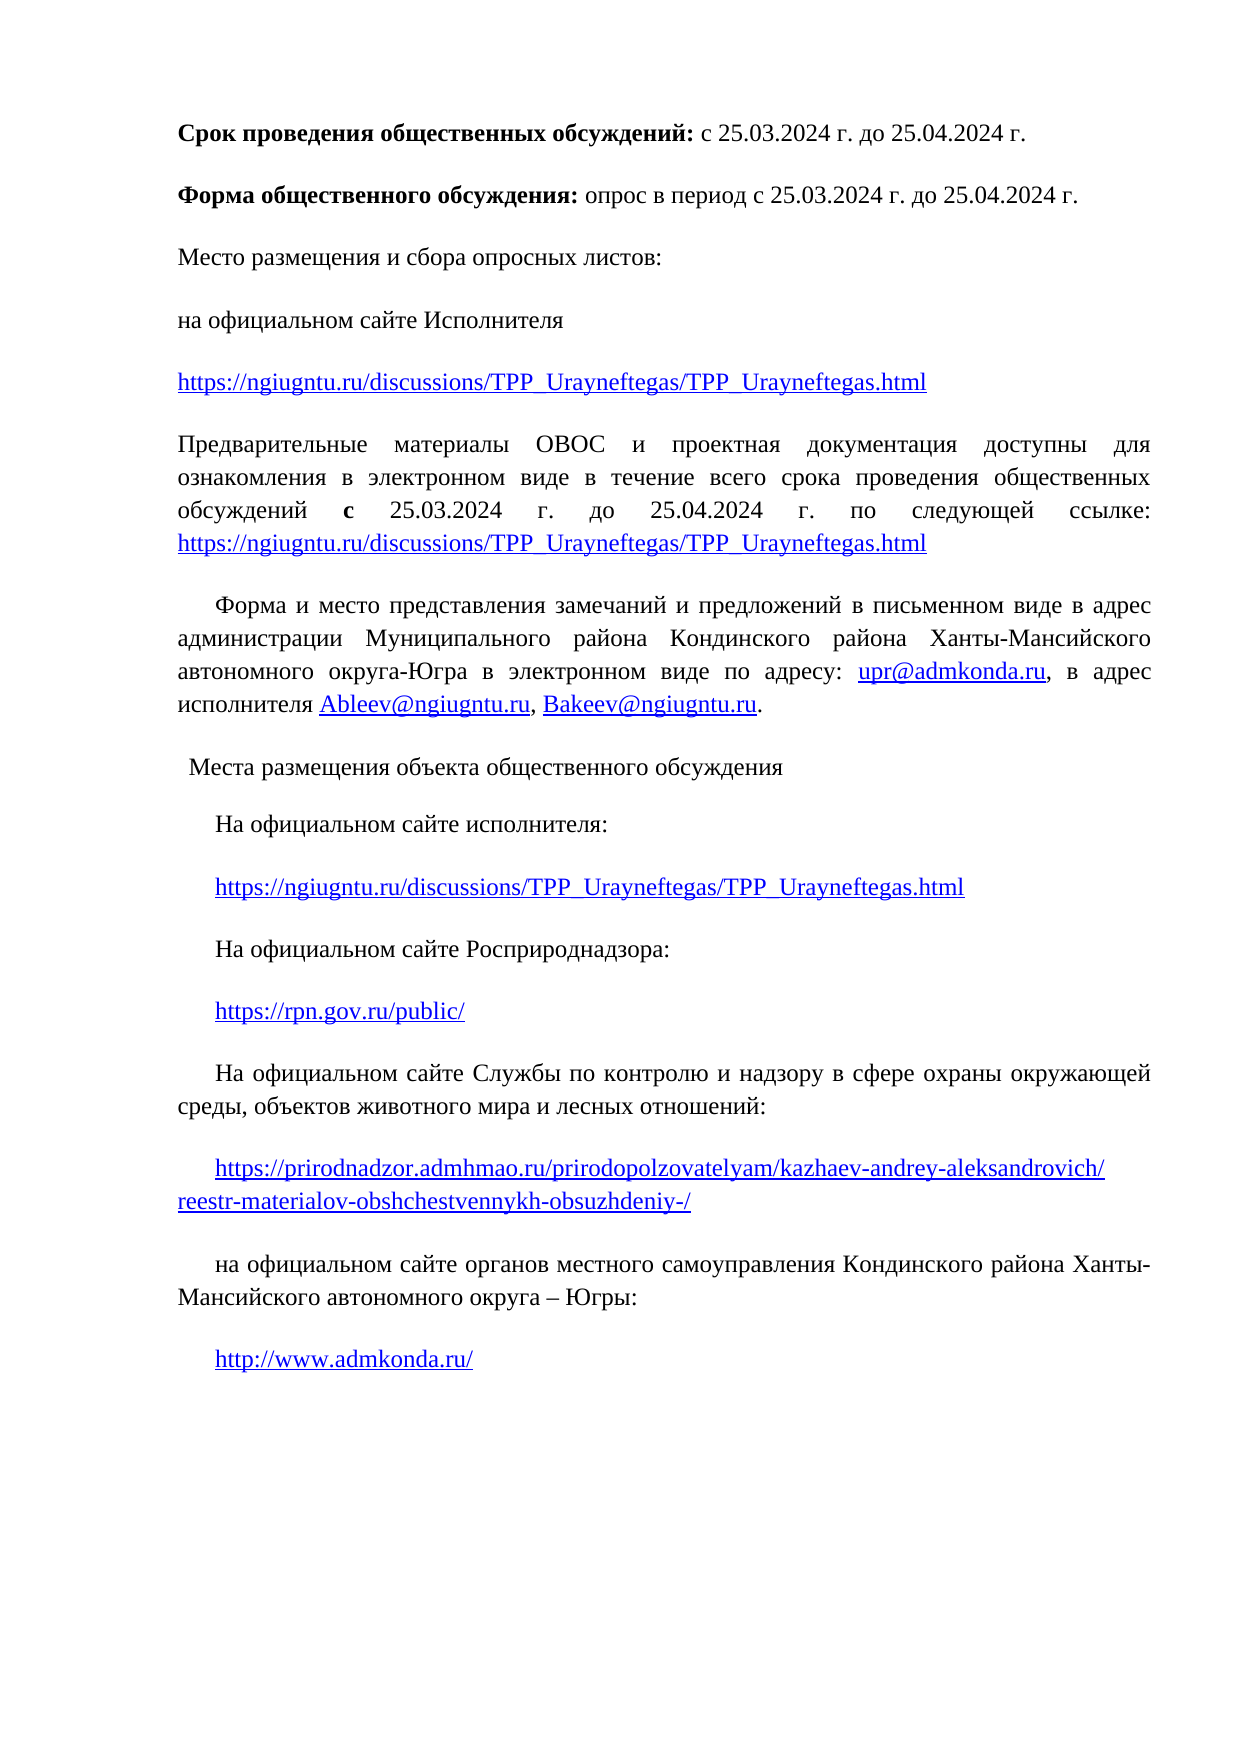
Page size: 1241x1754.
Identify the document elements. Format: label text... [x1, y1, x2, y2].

text Места размещения объекта общественного обсуждения [188, 752, 1152, 780]
text Предварительные материалы ОВОС и проектная документация доступны для ознакомления в электронном виде в течение всего срока проведения общественных обсуждений с 25.03.2024 г. до 25.04.2024 г. по следующей ссылке: https://ngiugntu.ru/discussions/TPP_Urayneftegas/TPP_Urayneftegas.html [177, 429, 1152, 557]
text https://ngiugntu.ru/discussions/TPP_Urayneftegas/TPP_Urayneftegas.html [177, 367, 1152, 396]
text на официальном сайте Исполнителя [177, 305, 1152, 333]
text Форма и место представления замечаний и предложений в письменном виде в адрес администрации Муниципального района Кондинского района Ханты-Мансийского автономного округа-Югра в электронном виде по адресу: upr@admkonda.ru, в адрес исполнителя Ableev@ngiugntu.ru, Bakeev@ngiugntu.ru. [177, 590, 1152, 718]
text На официальном сайте Росприроднадзора: [177, 934, 1152, 963]
text На официальном сайте Службы по контролю и надзору в сфере охраны окружающей среды, объектов животного мира и лесных отношений: [177, 1058, 1152, 1120]
text Срок проведения общественных обсуждений: с 25.03.2024 г. до 25.04.2024 г. [177, 118, 1152, 147]
text Форма общественного обсуждения: опрос в период с 25.03.2024 г. до 25.04.2024 г. [177, 180, 1152, 209]
text http://www.admkonda.ru/ [177, 1344, 1152, 1373]
text https://rpn.gov.ru/public/ [177, 996, 1152, 1025]
text на официальном сайте органов местного самоуправления Кондинского района Ханты-Мансийского автономного округа – Югры: [177, 1249, 1152, 1310]
text https://ngiugntu.ru/discussions/TPP_Urayneftegas/TPP_Urayneftegas.html [177, 872, 1152, 900]
text Место размещения и сбора опросных листов: [177, 242, 1152, 271]
text На официальном сайте исполнителя: [177, 809, 1152, 838]
text https://prirodnadzor.admhmao.ru/prirodopolzovatelyam/kazhaev-andrey-aleksandrovich/reestr-materialov-obshchestvennykh-obsuzhdeniy-/ [177, 1153, 1152, 1215]
